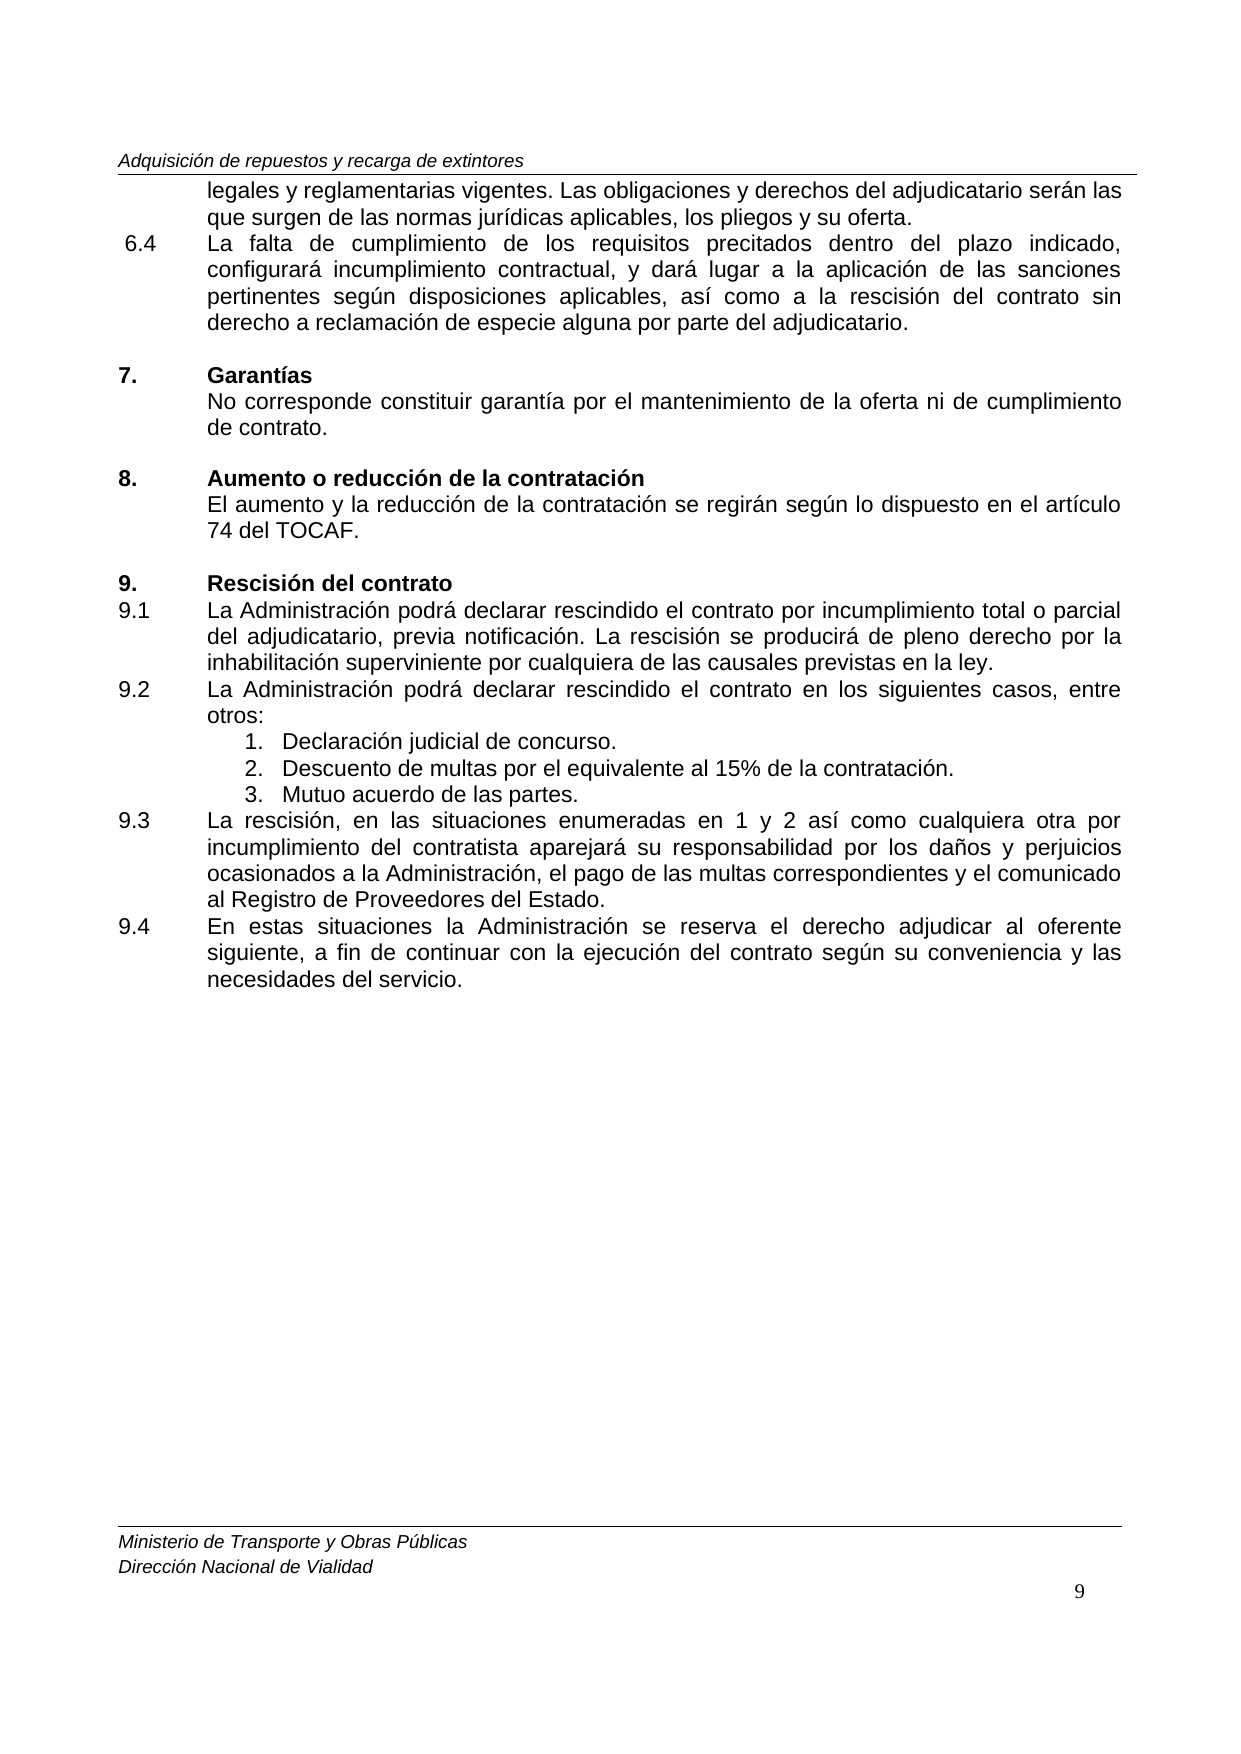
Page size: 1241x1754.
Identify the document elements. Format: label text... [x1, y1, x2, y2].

list 9.4 En estas situaciones la Administración se reserva el derecho adjudicar al oferente siguiente, a fin de continuar con la ejecución del contrato según su conveniencia y las necesidades del servicio. [118, 913, 1122, 992]
list Descuento de multas por el equivalente al 15% de la contratación. [244, 755, 1122, 781]
subtitle 7. Garantías [118, 362, 1122, 388]
text 6.4 La falta de cumplimiento de los requisitos precitados dentro del plazo indicado, configurará incumplimiento contractual, y dará lugar a la aplicación de las sanciones pertinentes según disposiciones aplicables, así como a la rescisión del contrato sin derecho a reclamación de especie alguna por parte del adjudicatario. [118, 230, 1122, 335]
list 9.3 La rescisión, en las situaciones enumeradas en 1 y 2 así como cualquiera otra por incumplimiento del contratista aparejará su responsabilidad por los daños y perjuicios ocasionados a la Administración, el pago de las multas correspondientes y el comunicado al Registro de Proveedores del Estado. [118, 807, 1122, 913]
list Mutuo acuerdo de las partes. [244, 781, 1122, 807]
text 9. Rescisión del contrato [118, 570, 1122, 597]
list 9.2 La Administración podrá declarar rescindido el contrato en los siguientes casos, entre otros: [118, 676, 1122, 728]
text El aumento y la reducción de la contratación se regirán según lo dispuesto en el artículo 74 del TOCAF. [207, 491, 1122, 544]
list Declaración judicial de concurso. [244, 728, 1122, 755]
text No corresponde constituir garantía por el mantenimiento de la oferta ni de cumplimiento de contrato. [207, 388, 1122, 441]
text 9.1 La Administración podrá declarar rescindido el contrato por incumplimiento total o parcial del adjudicatario, previa notificación. La rescisión se producirá de pleno derecho por la inhabilitación superviniente por cualquiera de las causales previstas en la ley. [118, 597, 1122, 676]
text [118, 177, 1122, 230]
subtitle 8. Aumento o reducción de la contratación [118, 465, 1122, 491]
